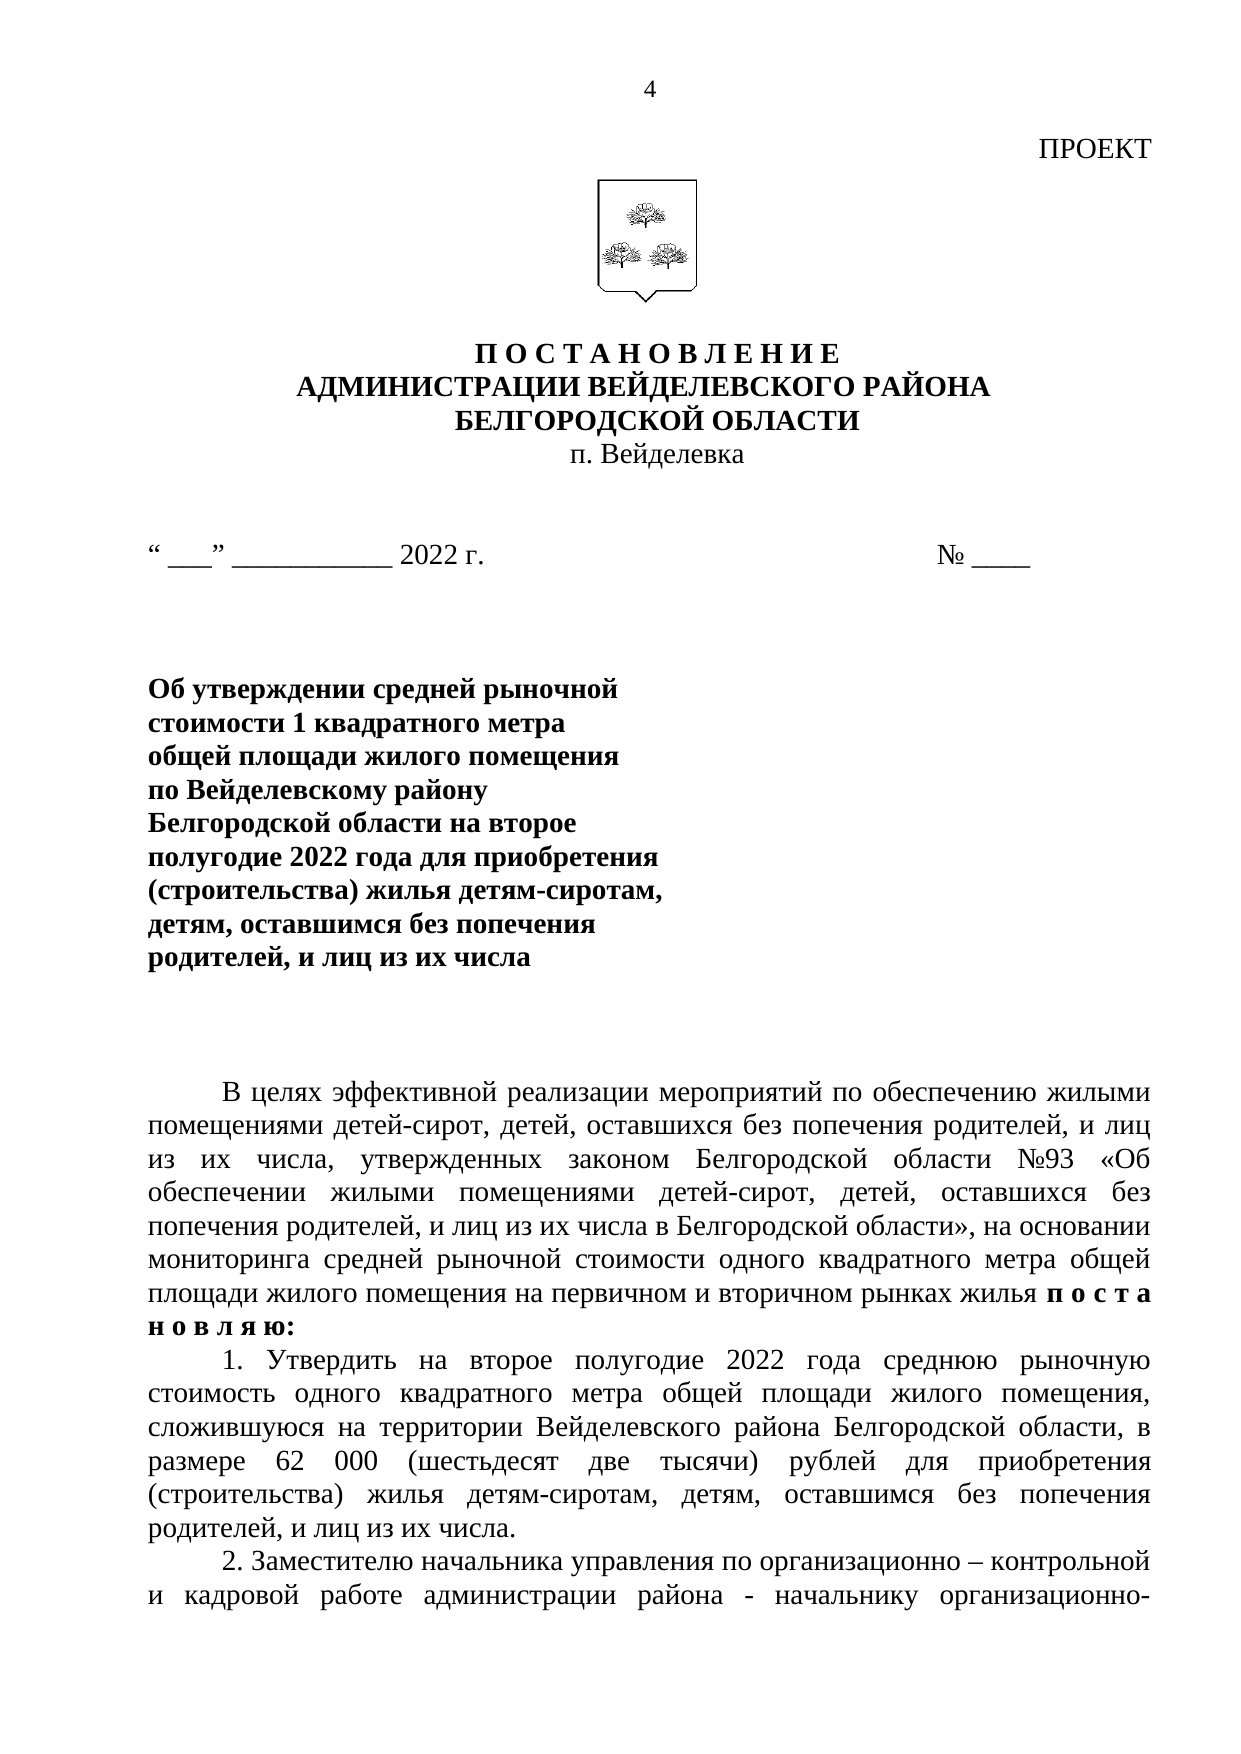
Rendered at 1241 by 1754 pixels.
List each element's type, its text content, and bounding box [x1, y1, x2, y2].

text Белгородской области на второе [148, 805, 1152, 839]
text (строительства) жилья детям-сиротам, [148, 872, 1152, 906]
text полугодие 2022 года для приобретения [148, 839, 1152, 872]
text п. Вейделевка [148, 436, 1167, 470]
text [148, 1543, 1152, 1610]
text Об утверждении средней рыночной [148, 671, 1152, 705]
text общей площади жилого помещения [148, 738, 1152, 772]
text “ ___” ___________ 2022 г. № ____ [148, 537, 1167, 571]
text по Вейделевскому району [148, 772, 1152, 805]
text 1. Утвердить на второе полугодие 2022 года среднюю рыночную стоимость одного квадратного метра общей площади жилого помещения, сложившуюся на территории Вейделевского района Белгородской области, в размере 62 000 (шестьдесят две тысячи) рублей для приобретения (строительства) жилья детям-сиротам, детям, оставшимся без попечения родителей, и лиц из их числа. [148, 1342, 1152, 1543]
text стоимости 1 квадратного метра [148, 705, 1152, 738]
text БЕЛГОРОДСКОЙ ОБЛАСТИ [148, 403, 1167, 436]
text детям, оставшимся без попечения [148, 906, 1152, 939]
text П О С Т А Н О В Л Е Н И Е [148, 336, 1167, 369]
text АДМИНИСТРАЦИИ ВЕЙДЕЛЕВСКОГО РАЙОНА [148, 369, 1167, 403]
text ПРОЕКТ [148, 131, 1152, 165]
picture [588, 164, 711, 312]
text родителей, и лиц из их числа [148, 939, 1152, 973]
text В целях эффективной реализации мероприятий по обеспечению жилыми помещениями детей-сирот, детей, оставшихся без попечения родителей, и лиц из их числа, утвержденных законом Белгородской области №93 «Об обеспечении жилыми помещениями детей-сирот, детей, оставшихся без попечения родителей, и лиц из их числа в Белгородской области», на основании мониторинга средней рыночной стоимости одного квадратного метра общей площади жилого помещения на первичном и вторичном рынках жилья п о с т а н о в л я ю: [148, 1074, 1152, 1342]
